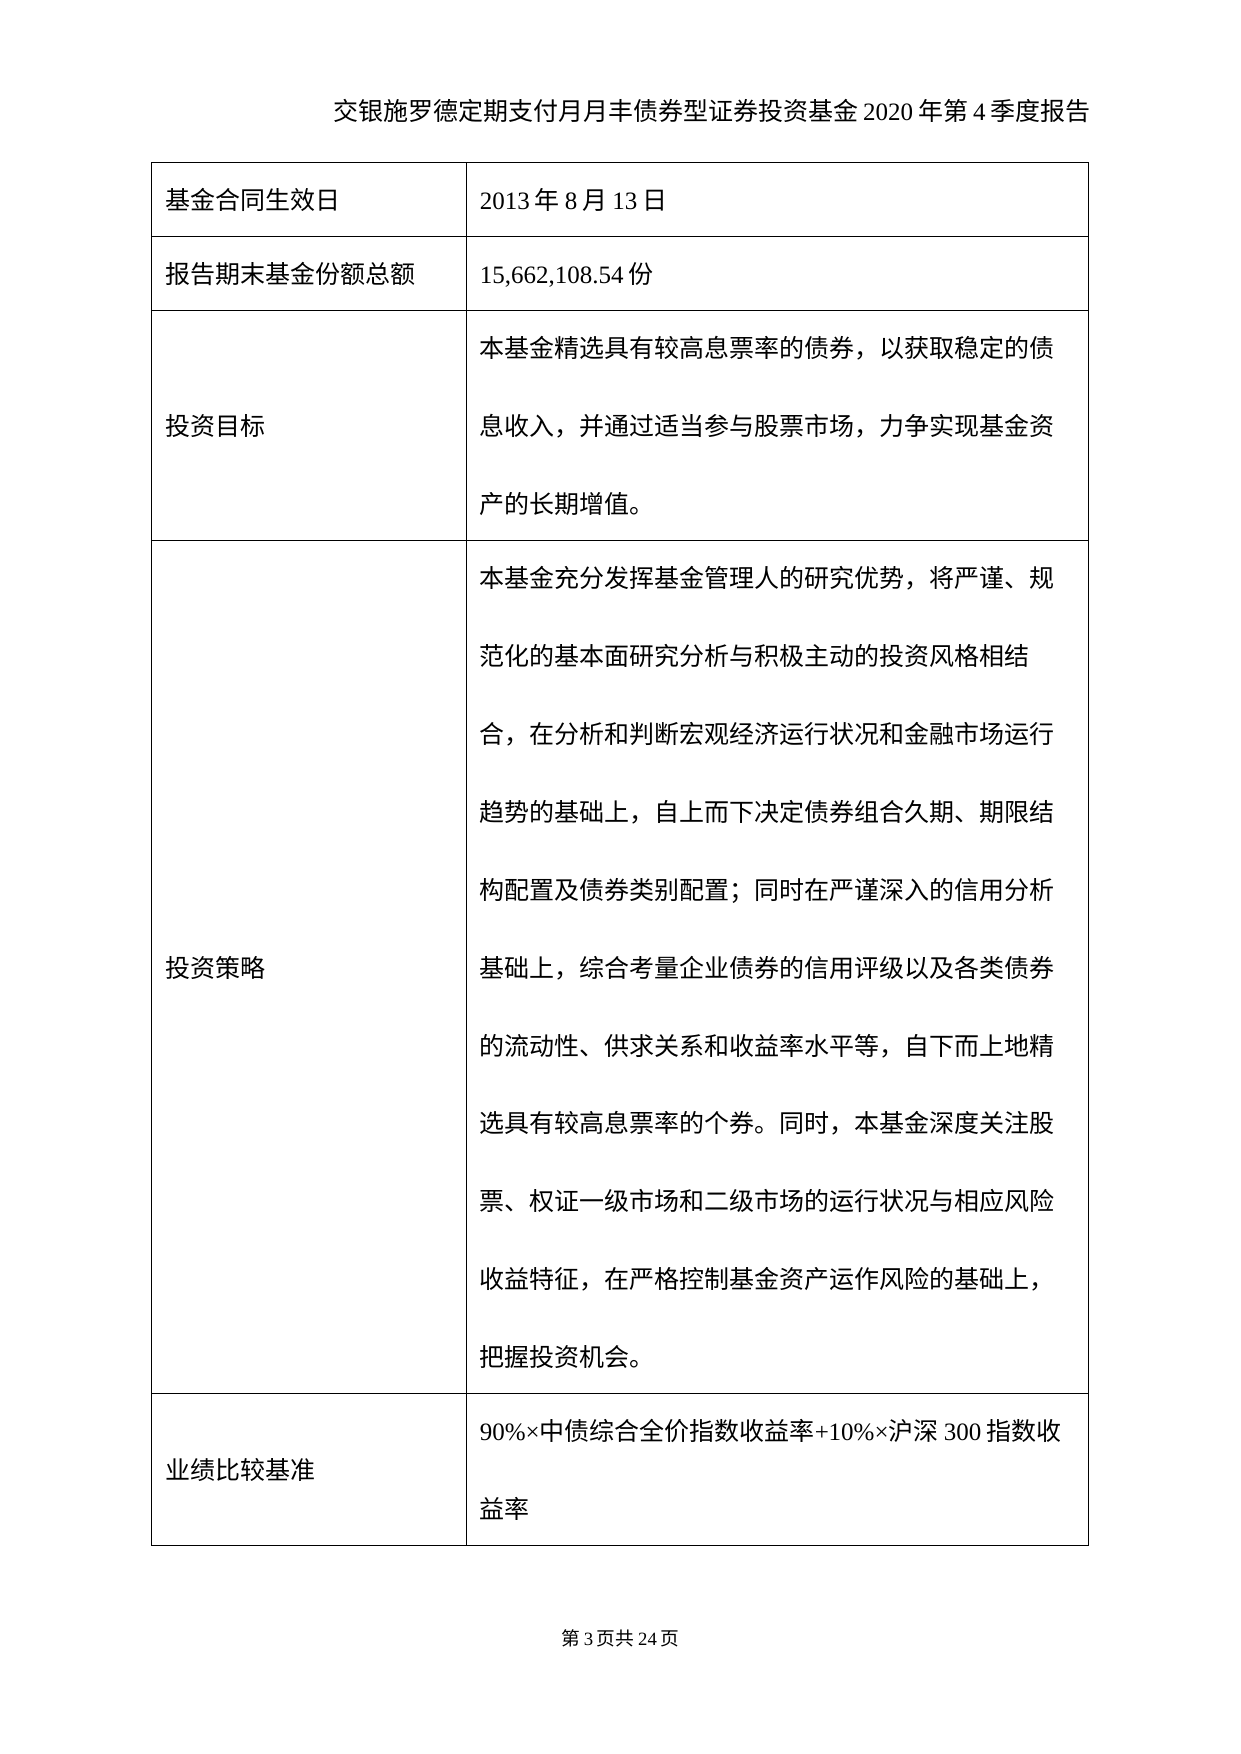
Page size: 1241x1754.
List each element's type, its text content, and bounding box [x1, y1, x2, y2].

table_cell 投资策略 [152, 541, 466, 1393]
table_cell 业绩比较基准 [152, 1394, 466, 1545]
table_cell 报告期末基金份额总额 [152, 237, 466, 310]
table_cell 2013年8月13日 [467, 163, 1088, 236]
table_cell 投资目标 [152, 311, 466, 540]
table_cell 基金合同生效日 [152, 163, 466, 236]
table_cell 本基金精选具有较高息票率的债券，以获取稳定的债息收入，并通过适当参与股票市场，力争实现基金资产的长期增值。 [467, 311, 1088, 540]
table_cell 本基金充分发挥基金管理人的研究优势，将严谨、规范化的基本面研究分析与积极主动的投资风格相结合，在分析和判断宏观经济运行状况和金融市场运行趋势的基础上，自上而下决定债券组合久期、期限结构配置及债券类别配置；同时在严谨深入的信用分析基础上，综合考量企业债券的信用评级以及各类债券的流动性、供求关系和收益率水平等，自下而上地精选具有较高息票率的个券。同时，本基金深度关注股票、权证一级市场和二级市场的运行状况与相应风险收益特征，在严格控制基金资产运作风险的基础上，把握投资机会。 [467, 541, 1088, 1393]
table_cell 90%×中债综合全价指数收益率+10%×沪深300指数收益率 [467, 1394, 1088, 1545]
table_cell 15,662,108.54份 [467, 237, 1088, 310]
